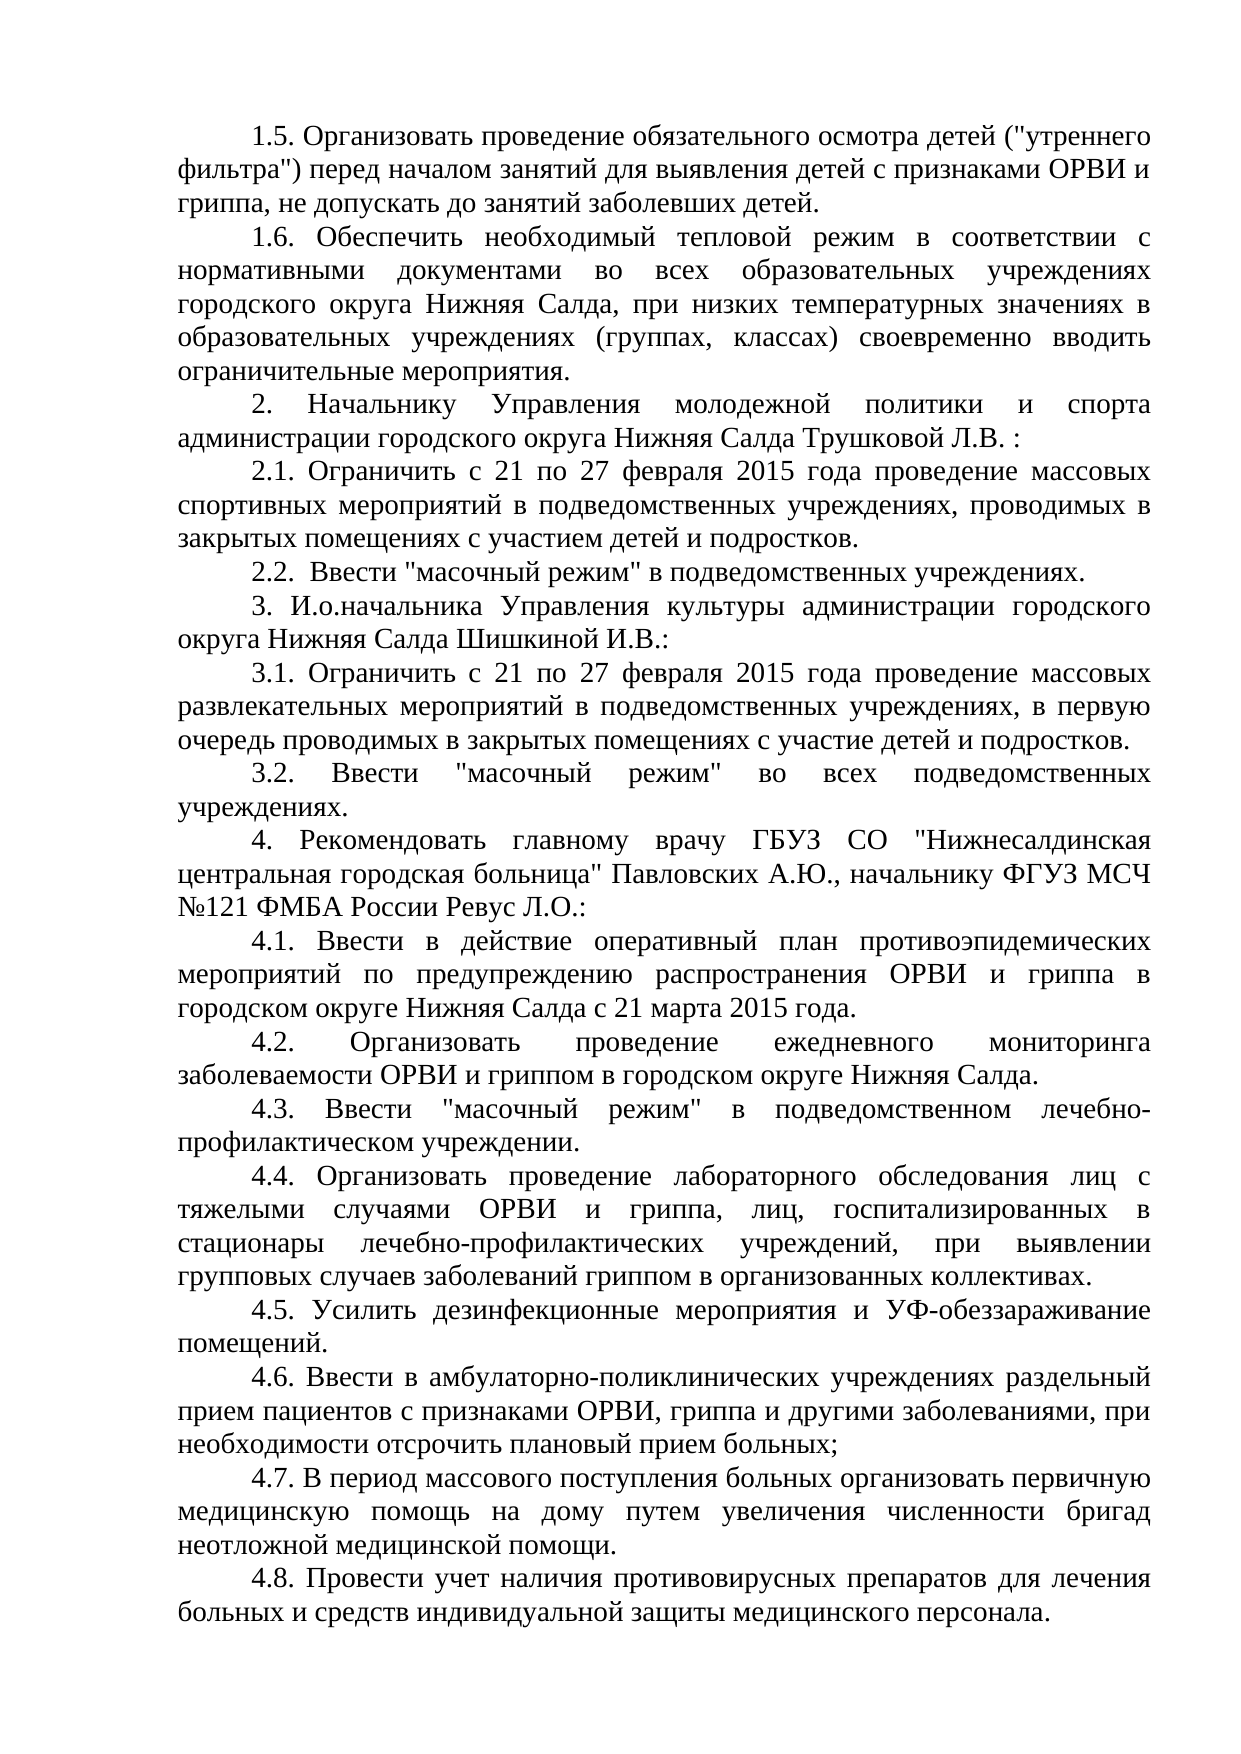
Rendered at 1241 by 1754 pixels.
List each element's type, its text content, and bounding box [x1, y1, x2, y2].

text 4.2. Организовать проведение ежедневного мониторинга заболеваемости ОРВИ и гриппом в городском округе Нижняя Салда. [177, 1024, 1152, 1091]
text 3. И.о.начальника Управления культуры администрации городского округа Нижняя Салда Шишкиной И.В.: [177, 588, 1152, 655]
text 4.5. Усилить дезинфекционные мероприятия и УФ-обеззараживание помещений. [177, 1292, 1152, 1359]
text 1.6. Обеспечить необходимый тепловой режим в соответствии с нормативными документами во всех образовательных учреждениях городского округа Нижняя Салда, при низких температурных значениях в образовательных учреждениях (группах, классах) своевременно вводить ограничительные мероприятия. [177, 219, 1152, 386]
text 4.1. Ввести в действие оперативный план противоэпидемических мероприятий по предупреждению распространения ОРВИ и гриппа в городском округе Нижняя Салда с 21 марта 2015 года. [177, 923, 1152, 1024]
text 2.2. Ввести "масочный режим" в подведомственных учреждениях. [177, 554, 1152, 588]
text 4.6. Ввести в амбулаторно-поликлинических учреждениях раздельный прием пациентов с признаками ОРВИ, гриппа и другими заболеваниями, при необходимости отсрочить плановый прием больных; [177, 1359, 1152, 1460]
text 4.7. В период массового поступления больных организовать первичную медицинскую помощь на дому путем увеличения численности бригад неотложной медицинской помощи. [177, 1460, 1152, 1560]
text 4. Рекомендовать главному врачу ГБУЗ СО "Нижнесалдинская центральная городская больница" Павловских А.Ю., начальнику ФГУЗ МСЧ №121 ФМБА России Ревус Л.О.: [177, 822, 1152, 923]
text 2.1. Ограничить с 21 по 27 февраля 2015 года проведение массовых спортивных мероприятий в подведомственных учреждениях, проводимых в закрытых помещениях с участием детей и подростков. [177, 453, 1152, 554]
text 2. Начальнику Управления молодежной политики и спорта администрации городского округа Нижняя Салда Трушковой Л.В. : [177, 386, 1152, 453]
text 1.5. Организовать проведение обязательного осмотра детей ("утреннего фильтра") перед началом занятий для выявления детей с признаками ОРВИ и гриппа, не допускать до занятий заболевших детей. [177, 118, 1152, 219]
text 3.2. Ввести "масочный режим" во всех подведомственных учреждениях. [177, 755, 1152, 822]
text 3.1. Ограничить с 21 по 27 февраля 2015 года проведение массовых развлекательных мероприятий в подведомственных учреждениях, в первую очередь проводимых в закрытых помещениях с участие детей и подростков. [177, 655, 1152, 755]
text 4.4. Организовать проведение лабораторного обследования лиц с тяжелыми случаями ОРВИ и гриппа, лиц, госпитализированных в стационары лечебно-профилактических учреждений, при выявлении групповых случаев заболеваний гриппом в организованных коллективах. [177, 1158, 1152, 1292]
text 4.8. Провести учет наличия противовирусных препаратов для лечения больных и средств индивидуальной защиты медицинского персонала. [177, 1560, 1152, 1627]
text 4.3. Ввести "масочный режим" в подведомственном лечебно-профилактическом учреждении. [177, 1091, 1152, 1158]
